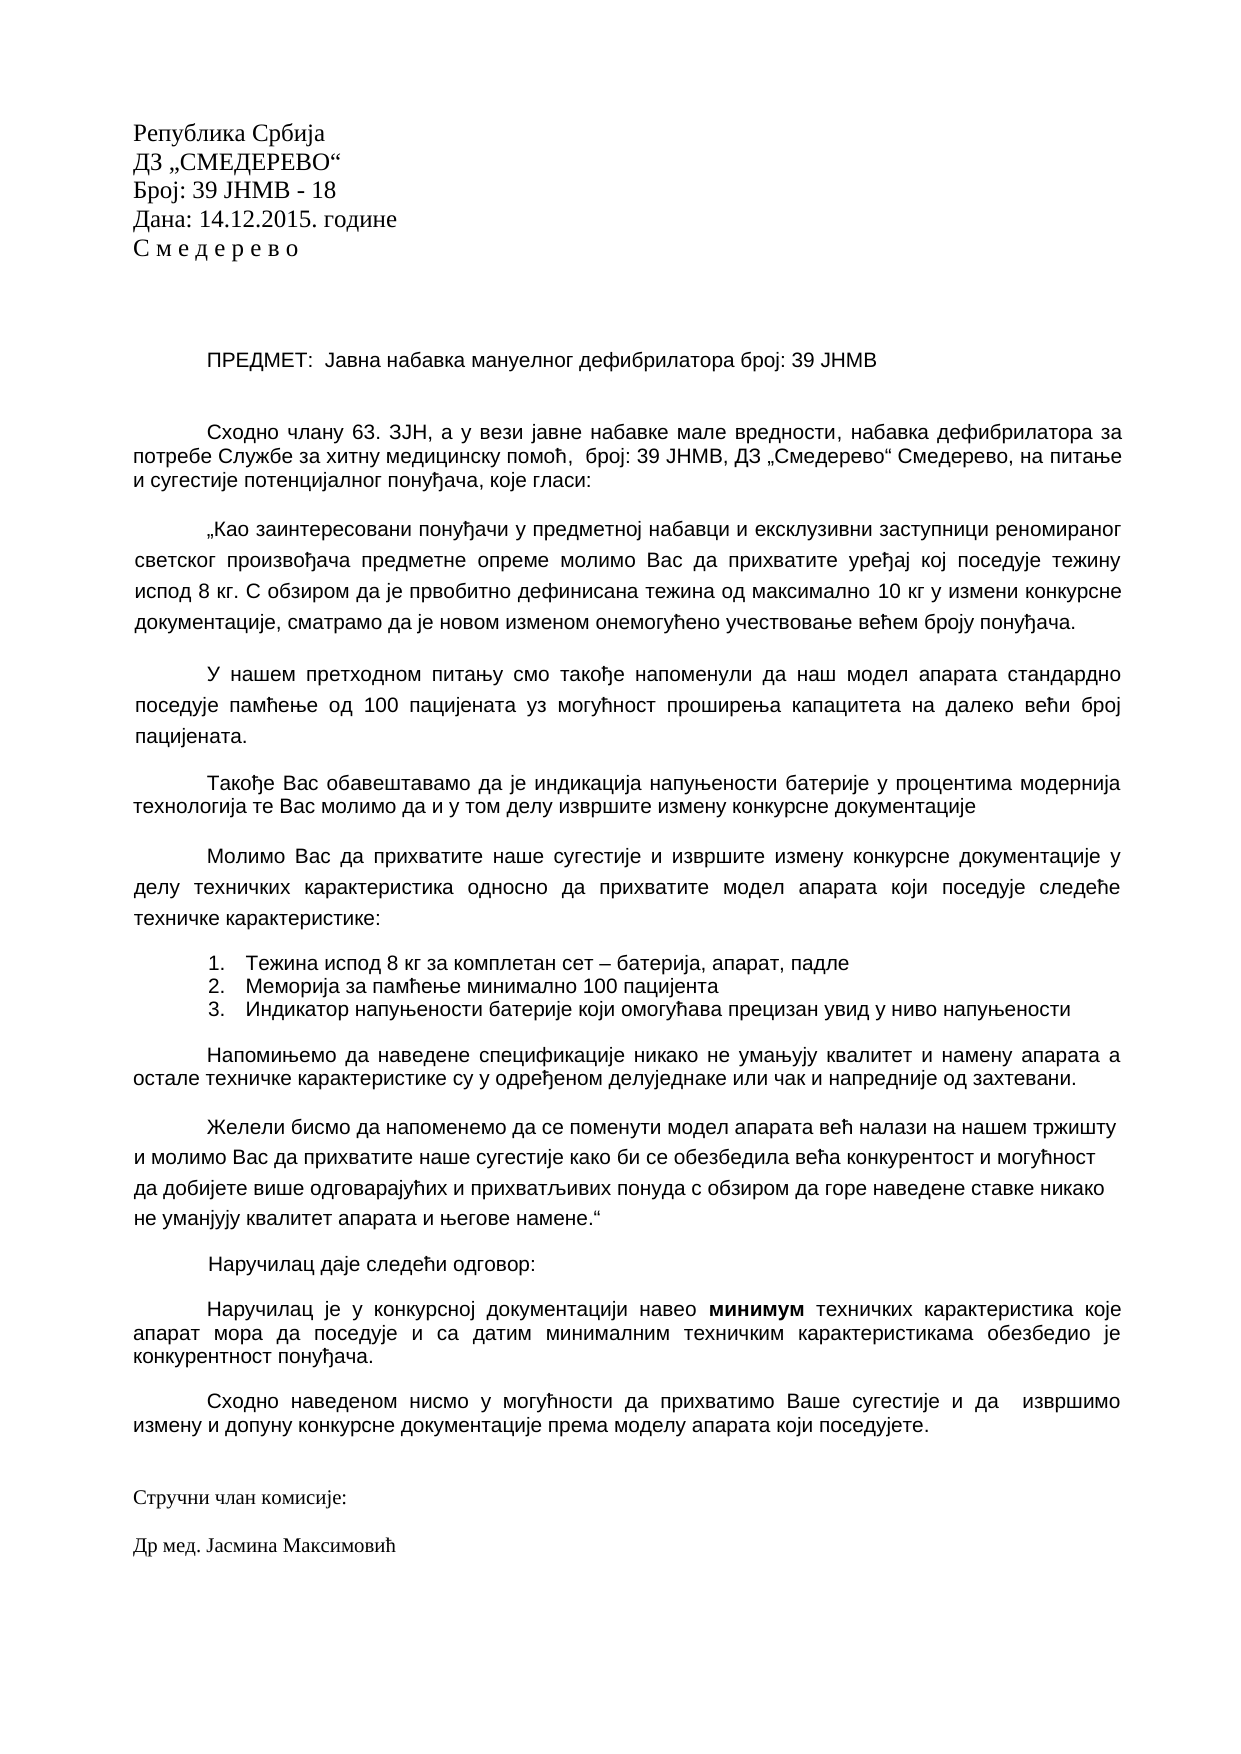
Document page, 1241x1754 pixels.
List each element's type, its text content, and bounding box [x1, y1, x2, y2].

text У нашем претходном питању смо такође напоменули да наш модел апарата стандардно поседује памћење од 100 пацијената уз могућност проширења капацитета на далеко већи број пацијената. [135, 656, 1122, 749]
list Сходно наведеном нисмо у могућности да прихватимо Ваше сугестије и да извршимо измену и допуну конкурсне документације према моделу апарата који поседујете. [133, 1390, 1122, 1436]
text Молимо Вас да прихватите наше сугестије и извршите измену конкурсне документације у делу техничких карактеристика односно да прихватите модел апарата који поседује следеће техничке карактеристике: [133, 838, 1122, 931]
text ПРЕДМЕТ: Јавна набавка мануелног дефибрилатора број: 39 ЈНМВ [133, 348, 1122, 372]
text Дана: 14.12.2015. године [133, 204, 1122, 233]
text Такође Вас обавештавамо да је индикација напуњености батерије у процентима модернија технологија те Вас молимо да и у том делу извршите измену конкурсне документације [133, 770, 1122, 818]
text Др мед. Јасмина Максимовић [133, 1533, 1122, 1557]
text Сходно члану 63. ЗЈН, а у вези јавне набавке мале вредности, набавка дефибрилатора за потребе Службе за хитну медицинску помоћ, број: 39 ЈНМВ, ДЗ „Смедерево“ Смедерево, на питање и сугестије потенцијалног понуђача, које гласи: [133, 420, 1122, 492]
text „Као заинтересовани понуђачи у предметној набавци и ексклузивни заступници реномираног светског произвођача предметне опреме молимо Вас да прихватите уређај кој поседује тежину испод 8 кг. С обзиром да је првобитно дефинисана тежина од максимално 10 кг у измени конкурсне документације, сматрамо да је новом изменом онемогућено учествовање већем броју понуђача. [134, 511, 1122, 636]
text ДЗ „СМЕДЕРЕВО“ [133, 147, 1122, 176]
list Наручилац даје следећи одговор: [208, 1253, 1122, 1276]
list Индикатор напуњености батерије који омогућава прецизан увид у ниво напуњености [208, 998, 1122, 1021]
text Стручни члан комисије: [133, 1485, 1122, 1509]
text Број: 39 ЈНМВ - 18 [133, 176, 1122, 204]
list Меморија за памћење минимално 100 пацијента [208, 975, 1122, 998]
list Напомињемо да наведене спецификације никако не умањују квалитет и намену апарата а остале техничке карактеристике су у одређеном делуједнаке или чак и напредније од захтевани. [133, 1044, 1122, 1090]
list Тежина испод 8 кг за комплетан сет – батерија, апарат, падле [208, 952, 1122, 975]
list Наручилац је у конкурсној документацији навео минимум техничких карактеристика које апарат мора да поседује и са датим минималним техничким карактеристикама обезбедио је конкурентност понуђача. [133, 1298, 1122, 1367]
text С м е д е р е в о [133, 233, 1122, 262]
text Република Србија [133, 118, 1122, 147]
text Желели бисмо да напоменемо да се поменути модел апарата већ налази на нашем тржишту и молимо Вас да прихватите наше сугестије како би се обезбедила већа конкурентост и могућност да добијете више одговарајућих и прихватљивих понуда с обзиром да горе наведене ставке никако не уманјују квалитет апарата и његове намене.“ [133, 1110, 1122, 1232]
